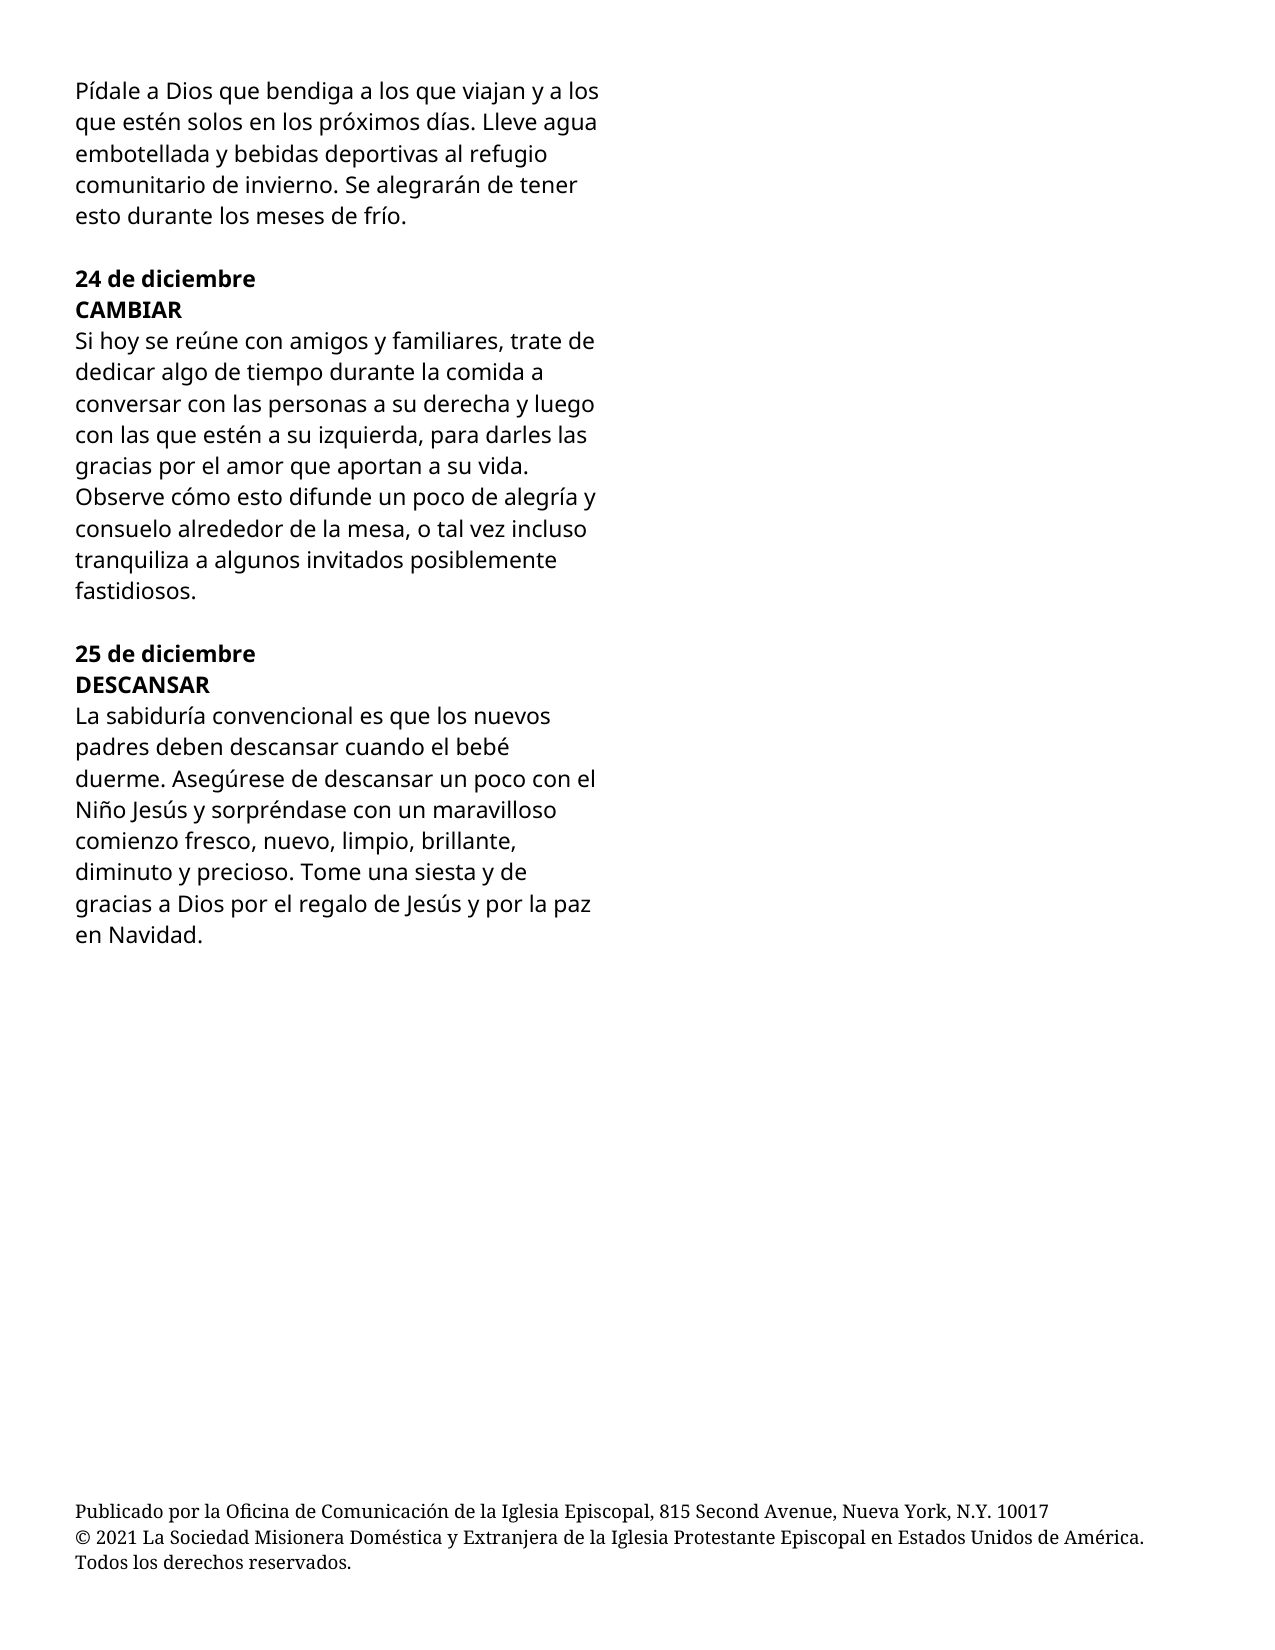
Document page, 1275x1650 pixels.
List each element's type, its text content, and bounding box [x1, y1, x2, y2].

text CAMBIAR [75, 294, 600, 325]
text 25 de diciembre [75, 637, 600, 669]
text DESCANSAR [75, 669, 600, 700]
text 24 de diciembre [75, 262, 600, 294]
text La sabiduría convencional es que los nuevos padres deben descansar cuando el bebé duerme. Asegúrese de descansar un poco con el Niño Jesús y sorpréndase con un maravilloso comienzo fresco, nuevo, limpio, brillante, diminuto y precioso. Tome una siesta y de gracias a Dios por el regalo de Jesús y por la paz en Navidad. [75, 700, 600, 950]
text Si hoy se reúne con amigos y familiares, trate de dedicar algo de tiempo durante la comida a conversar con las personas a su derecha y luego con las que estén a su izquierda, para darles las gracias por el amor que aportan a su vida. Observe cómo esto difunde un poco de alegría y consuelo alrededor de la mesa, o tal vez incluso tranquiliza a algunos invitados posiblemente fastidiosos. [75, 325, 600, 606]
